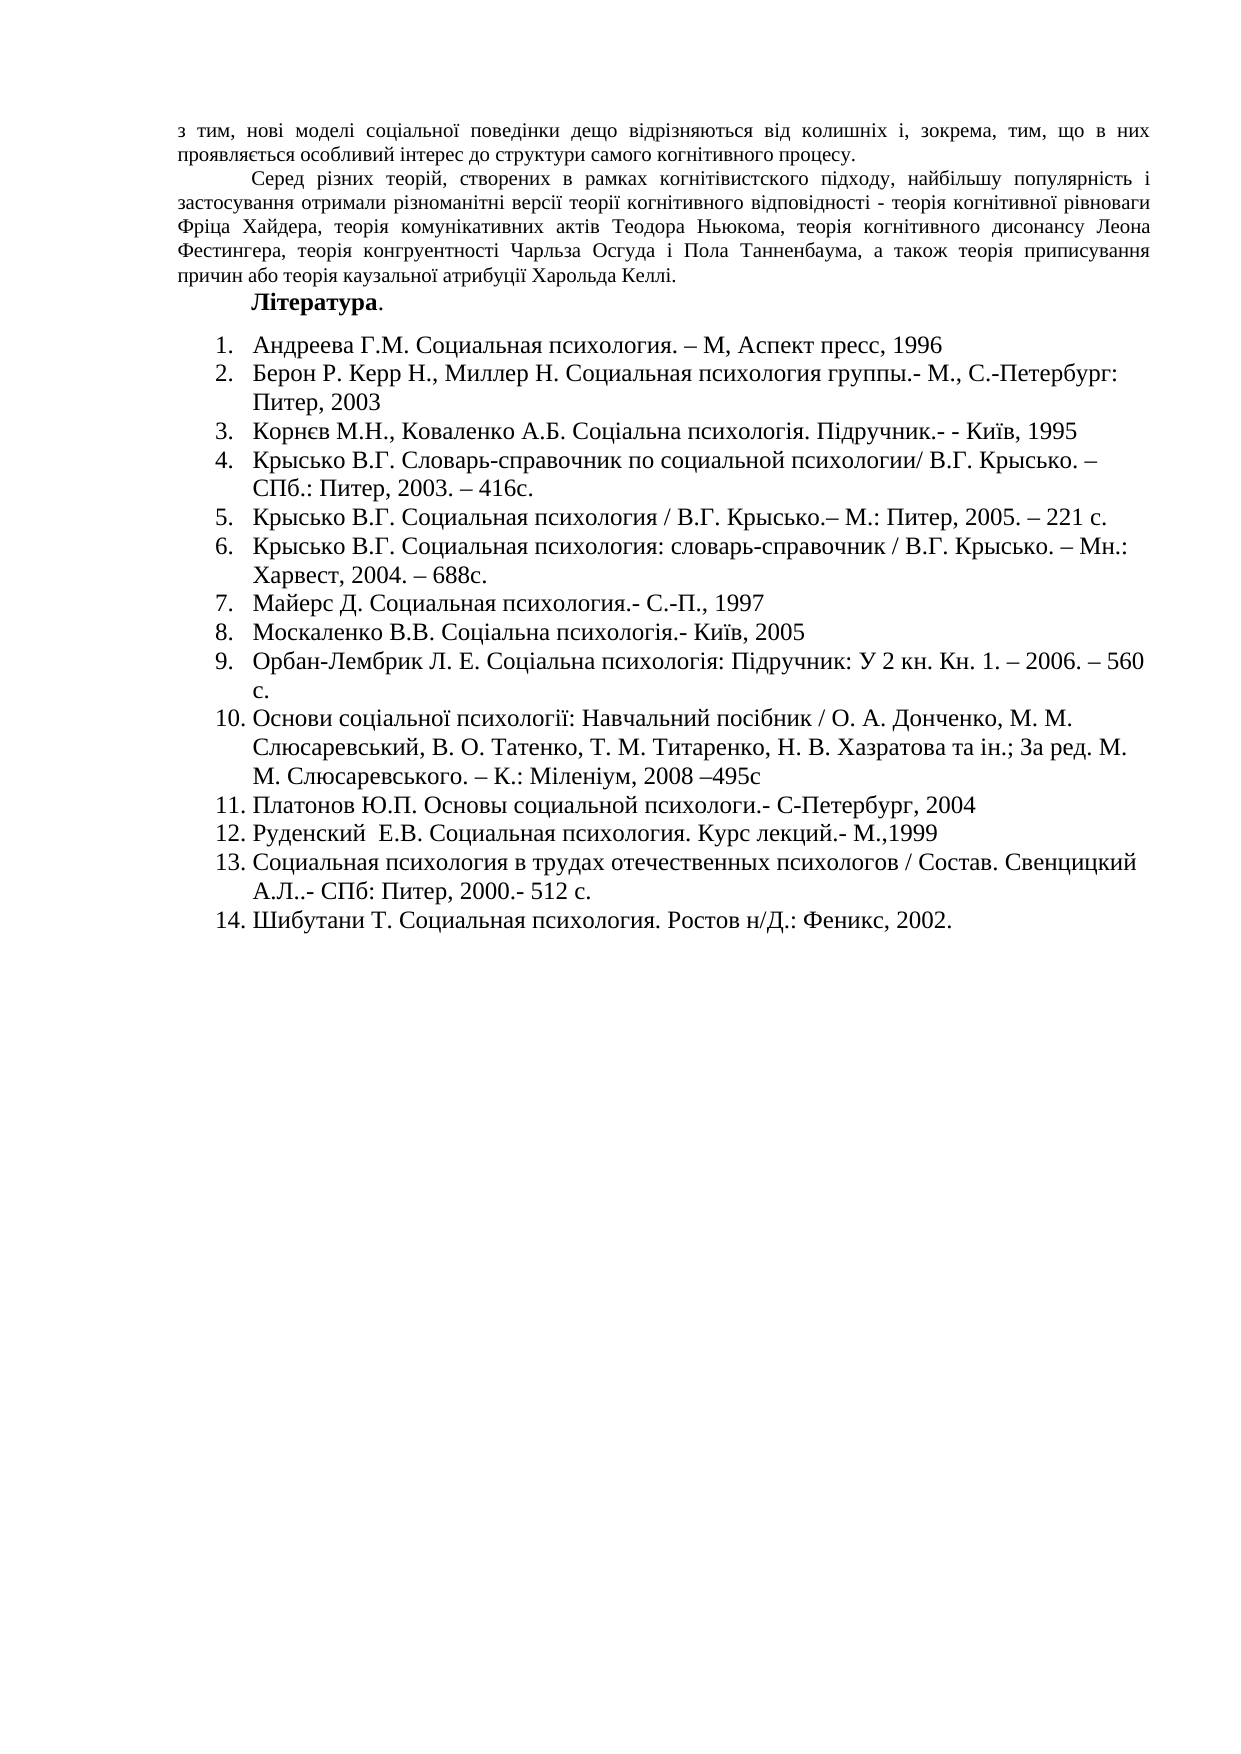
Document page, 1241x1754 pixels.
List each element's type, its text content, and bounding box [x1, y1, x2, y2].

list Основи соціальної психології: Навчальний посібник / О. А. Донченко, М. М. Слюсаревський, В. О. Татенко, Т. М. Титаренко, Н. В. Хазратова та ін.; За ред. М. М. Слюсаревського. – К.: Міленіум, 2008 –495с [215, 703, 1152, 790]
list Андреева Г.М. Социальная психология. – М, Аспект пресс, 1996 [215, 330, 1152, 358]
list Крысько В.Г. Социальная психология: словарь-справочник / В.Г. Крысько. – Мн.: Харвест, 2004. – 688с. [215, 531, 1152, 588]
text Література. [177, 287, 1152, 315]
list Крысько В.Г. Социальная психология / В.Г. Крысько.– М.: Питер, 2005. – 221 с. [215, 502, 1152, 531]
list Москаленко В.В. Соціальна психологія.- Київ, 2005 [215, 617, 1152, 646]
list Орбан-Лембрик Л. Е. Соціальна психологія: Підручник: У 2 кн. Кн. 1. – 2006. – 560 с. [215, 646, 1152, 703]
list Шибутани Т. Социальная психология. Ростов н/Д.: Феникс, 2002. [215, 905, 1152, 933]
list Руденский Е.В. Социальная психология. Курс лекций.- М.,1999 [215, 818, 1152, 847]
list Майерс Д. Социальная психология.- С.-П., 1997 [215, 588, 1152, 617]
list Корнєв М.Н., Коваленко А.Б. Соціальна психологія. Підручник.- - Київ, 1995 [215, 416, 1152, 445]
list Социальная психология в трудах отечественных психологов / Состав. Свенцицкий А.Л..- СПб: Питер, 2000.- 512 с. [215, 847, 1152, 905]
text Серед різних теорій, створених в рамках когнітівистского підходу, найбільшу популярність і застосування отримали різноманітні версії теорії когнітивного відповідності - теорія когнітивної рівноваги Фріца Хайдера, теорія комунікативних актів Теодора Ньюкома, теорія когнітивного дисонансу Леона Фестингера, теорія конгруентності Чарльза Осгуда і Пола Танненбаума, а також теорія приписування причин або теорія каузальної атрибуції Харольда Келлі. [177, 166, 1152, 287]
list Берон Р. Керр Н., Миллер Н. Социальная психология группы.- М., С.-Петербург: Питер, 2003 [215, 358, 1152, 416]
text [177, 118, 1152, 166]
list Платонов Ю.П. Основы социальной психологи.- С-Петербург, 2004 [215, 790, 1152, 818]
list Крысько В.Г. Словарь-справочник по социальной психологии/ В.Г. Крысько. – СПб.: Питер, 2003. – 416с. [215, 445, 1152, 502]
